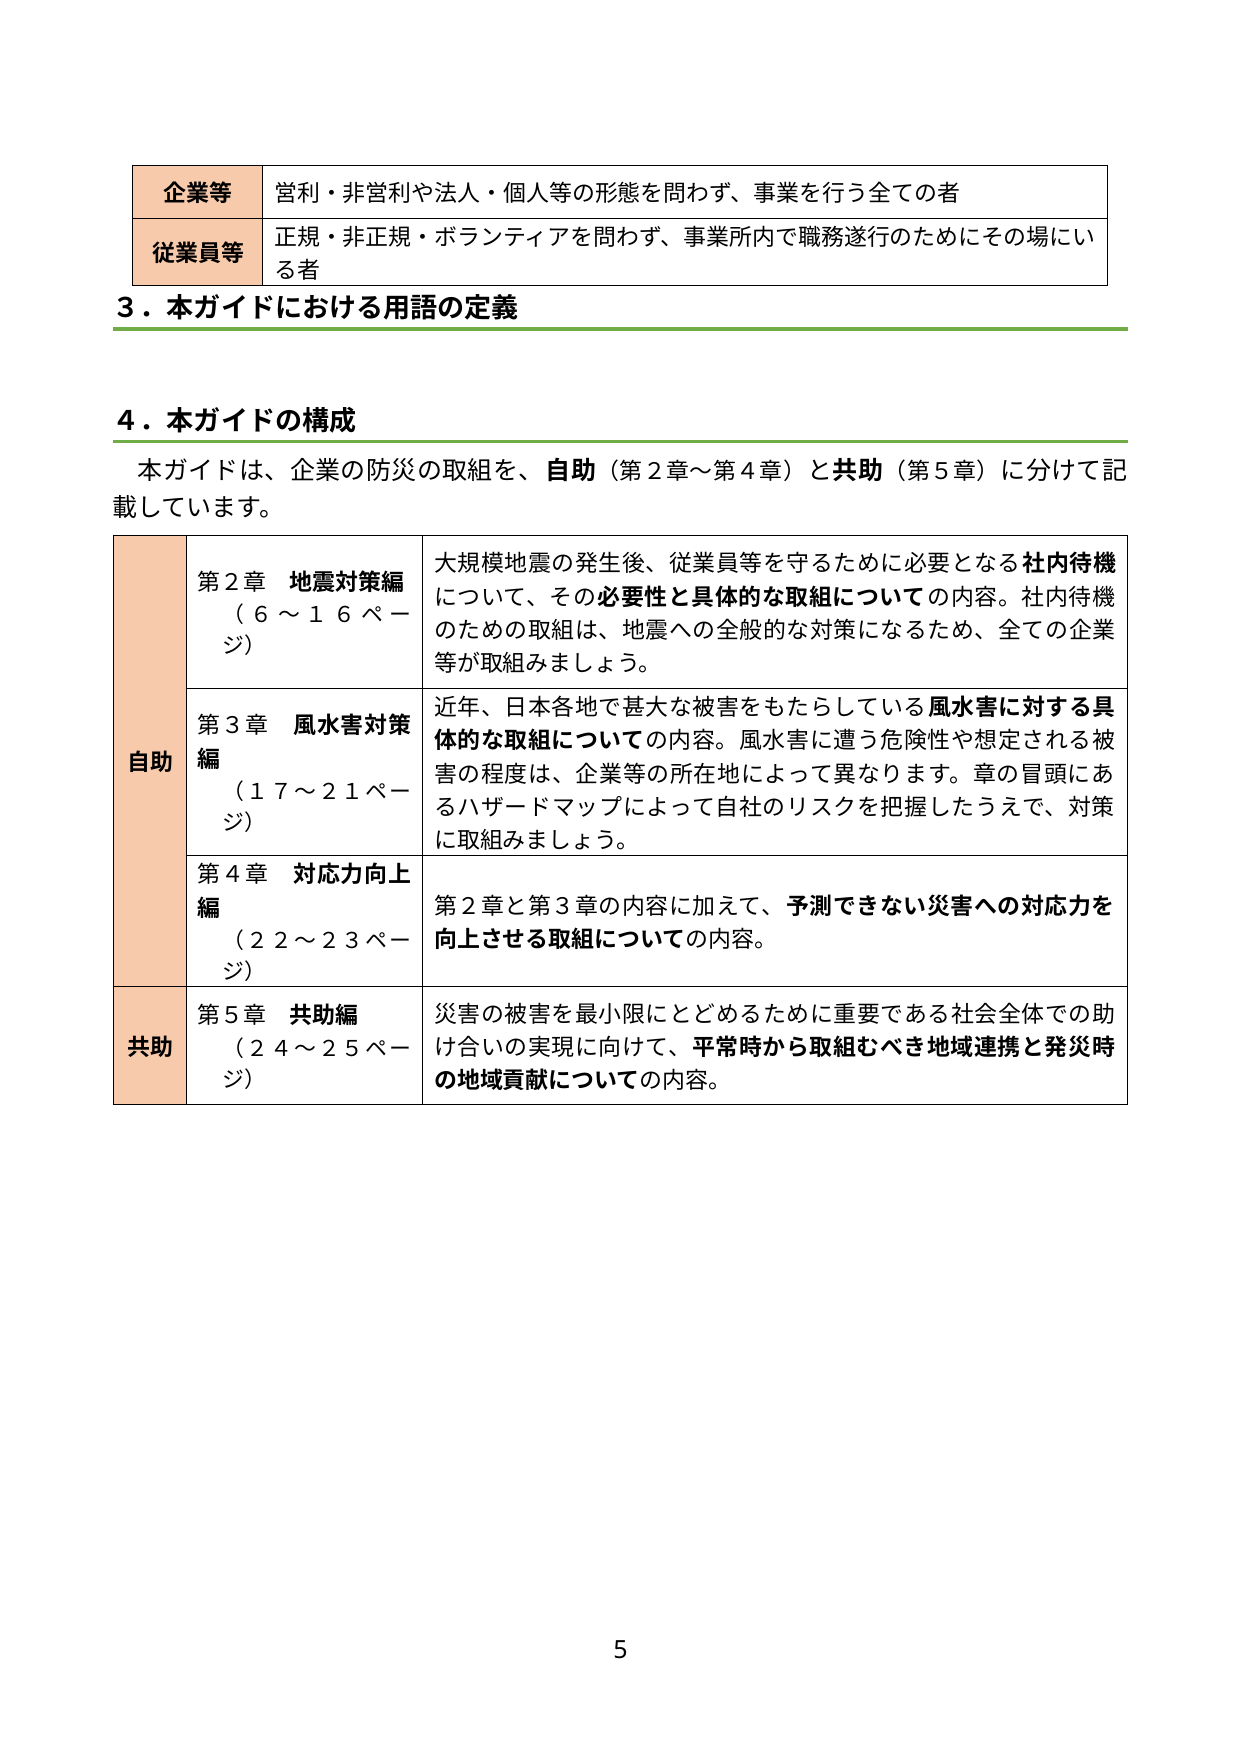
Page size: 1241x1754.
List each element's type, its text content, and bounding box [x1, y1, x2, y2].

table_cell 第３章 風水害対策編 （１７～２１ページ） [187, 689, 422, 855]
text 本ガイドは、企業の防災の取組を、自助（第２章～第４章）と共助（第５章）に分けて記載しています。 [112, 451, 1128, 523]
table_cell 従業員等 [133, 219, 262, 285]
table_cell 共助 [114, 987, 186, 1104]
table_cell 第４章 対応力向上編 （２２～２３ページ） [187, 856, 422, 986]
subtitle ４．本ガイドの構成 [112, 399, 1128, 443]
table_header 営利・非営利や法人・個人等の形態を問わず、事業を行う全ての者 [263, 166, 1107, 218]
table_header 企業等 [133, 166, 262, 218]
table_header 自助 [114, 536, 186, 986]
table_header 第２章 地震対策編 （６～１６ページ） [187, 536, 422, 688]
table_cell 第２章と第３章の内容に加えて、予測できない災害への対応力を向上させる取組についての内容。 [423, 856, 1127, 986]
table_header 大規模地震の発生後、従業員等を守るために必要となる社内待機について、その必要性と具体的な取組についての内容。社内待機のための取組は、地震への全般的な対策になるため、全ての企業等が取組みましょう。 [423, 536, 1127, 688]
table_cell 正規・非正規・ボランティアを問わず、事業所内で職務遂行のためにその場にいる者 [263, 219, 1107, 285]
table_cell 近年、日本各地で甚大な被害をもたらしている風水害に対する具体的な取組についての内容。風水害に遭う危険性や想定される被害の程度は、企業等の所在地によって異なります。章の冒頭にあるハザードマップによって自社のリスクを把握したうえで、対策に取組みましょう。 [423, 689, 1127, 855]
table_cell 災害の被害を最小限にとどめるために重要である社会全体での助け合いの実現に向けて、平常時から取組むべき地域連携と発災時の地域貢献についての内容。 [423, 987, 1127, 1104]
subtitle ３．本ガイドにおける用語の定義 [112, 286, 1128, 331]
table_cell 第５章 共助編 （２４～２５ページ） [187, 987, 422, 1104]
